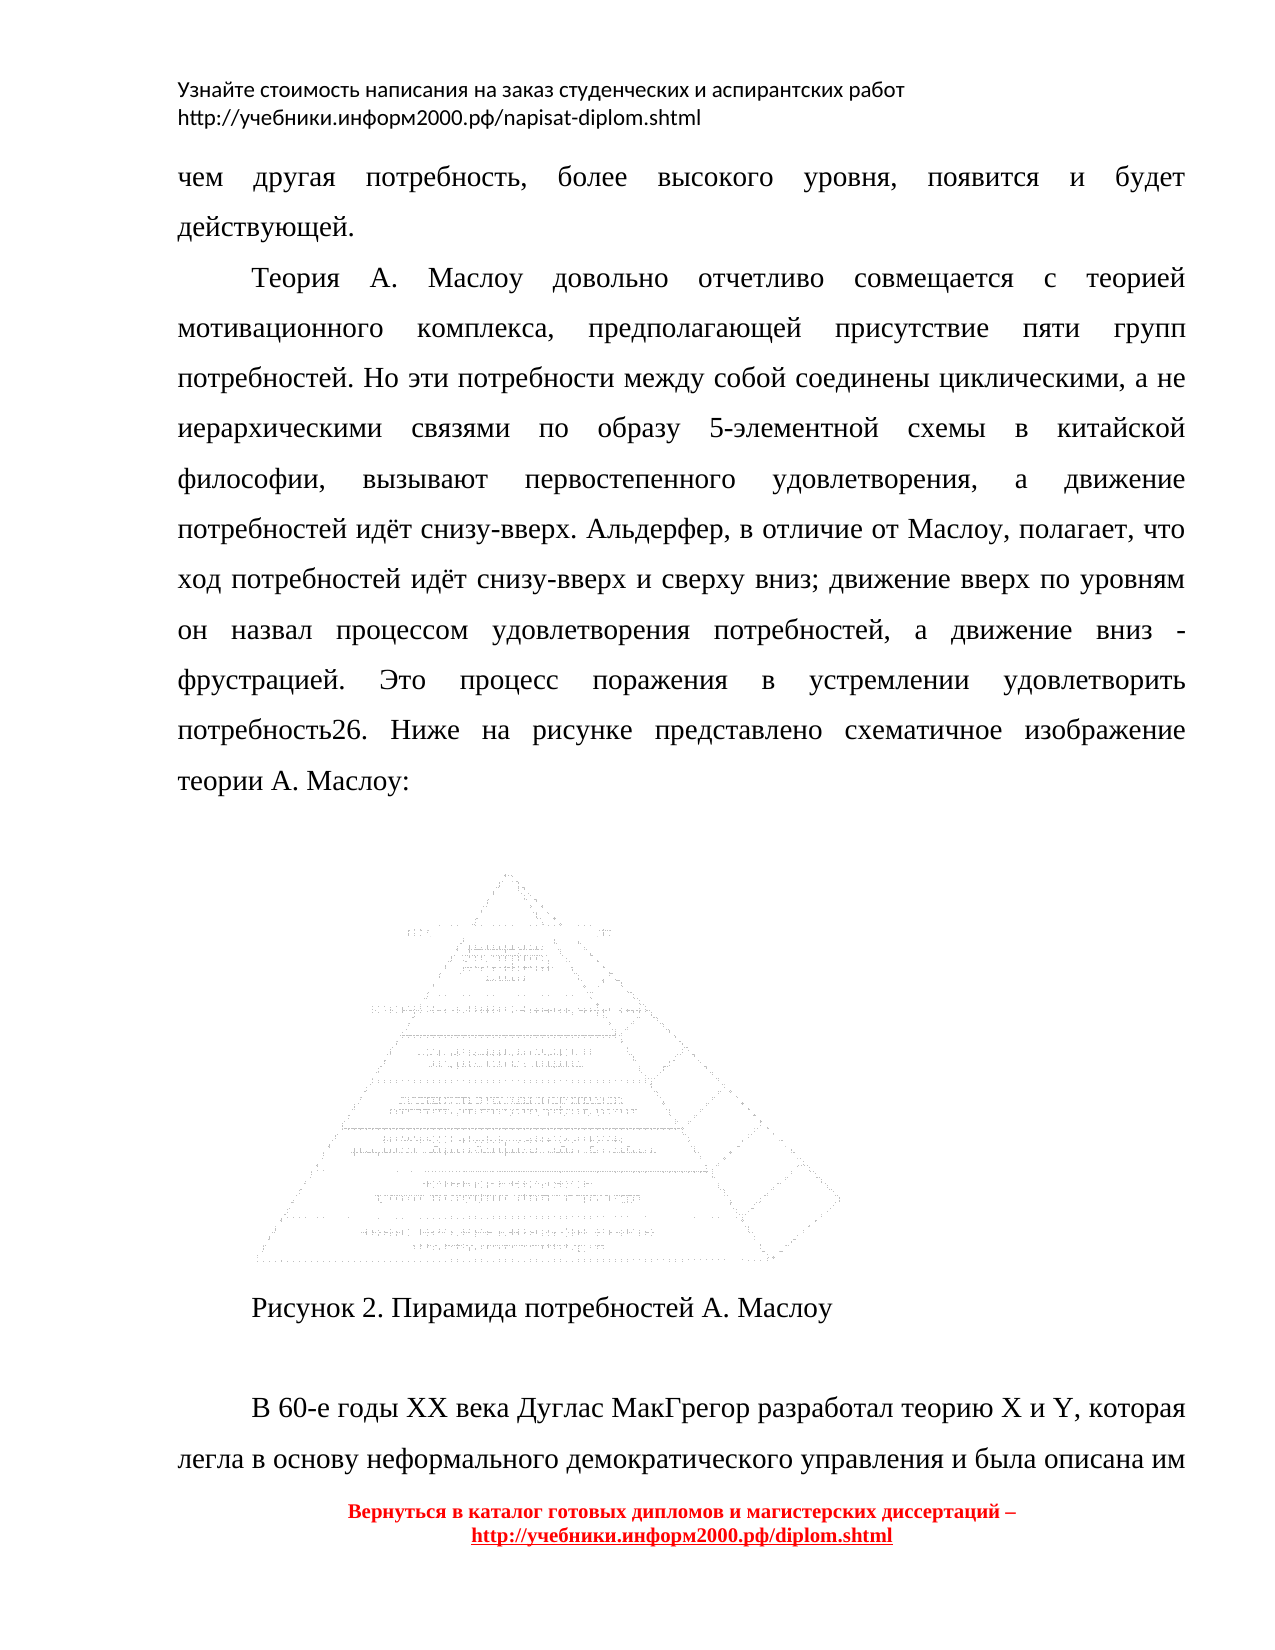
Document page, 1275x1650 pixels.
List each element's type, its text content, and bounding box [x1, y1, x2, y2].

text Рисунок 2. Пирамида потребностей А. Маслоу [177, 1290, 1186, 1323]
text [177, 159, 1186, 243]
text Теория А. Маслоу довольно отчетливо совмещается с теорией мотивационного комплекса, предполагающей присутствие пяти групп потребностей. Но эти потребности между собой соединены циклическими, а не иерархическими связями по образу 5-элементной схемы в китайской философии, вызывают первостепенного удовлетворения, а движение потребностей идёт снизу-вверх. Альдерфер, в отличие от Маслоу, полагает, что ход потребностей идёт снизу-вверх и сверху вниз; движение вверх по уровням он назвал процессом удовлетворения потребностей, а движение вниз - фрустрацией. Это процесс поражения в устремлении удовлетворить потребность26. Ниже на рисунке представлено схематичное изображение теории А. Маслоу: [177, 260, 1186, 796]
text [177, 1391, 1186, 1474]
